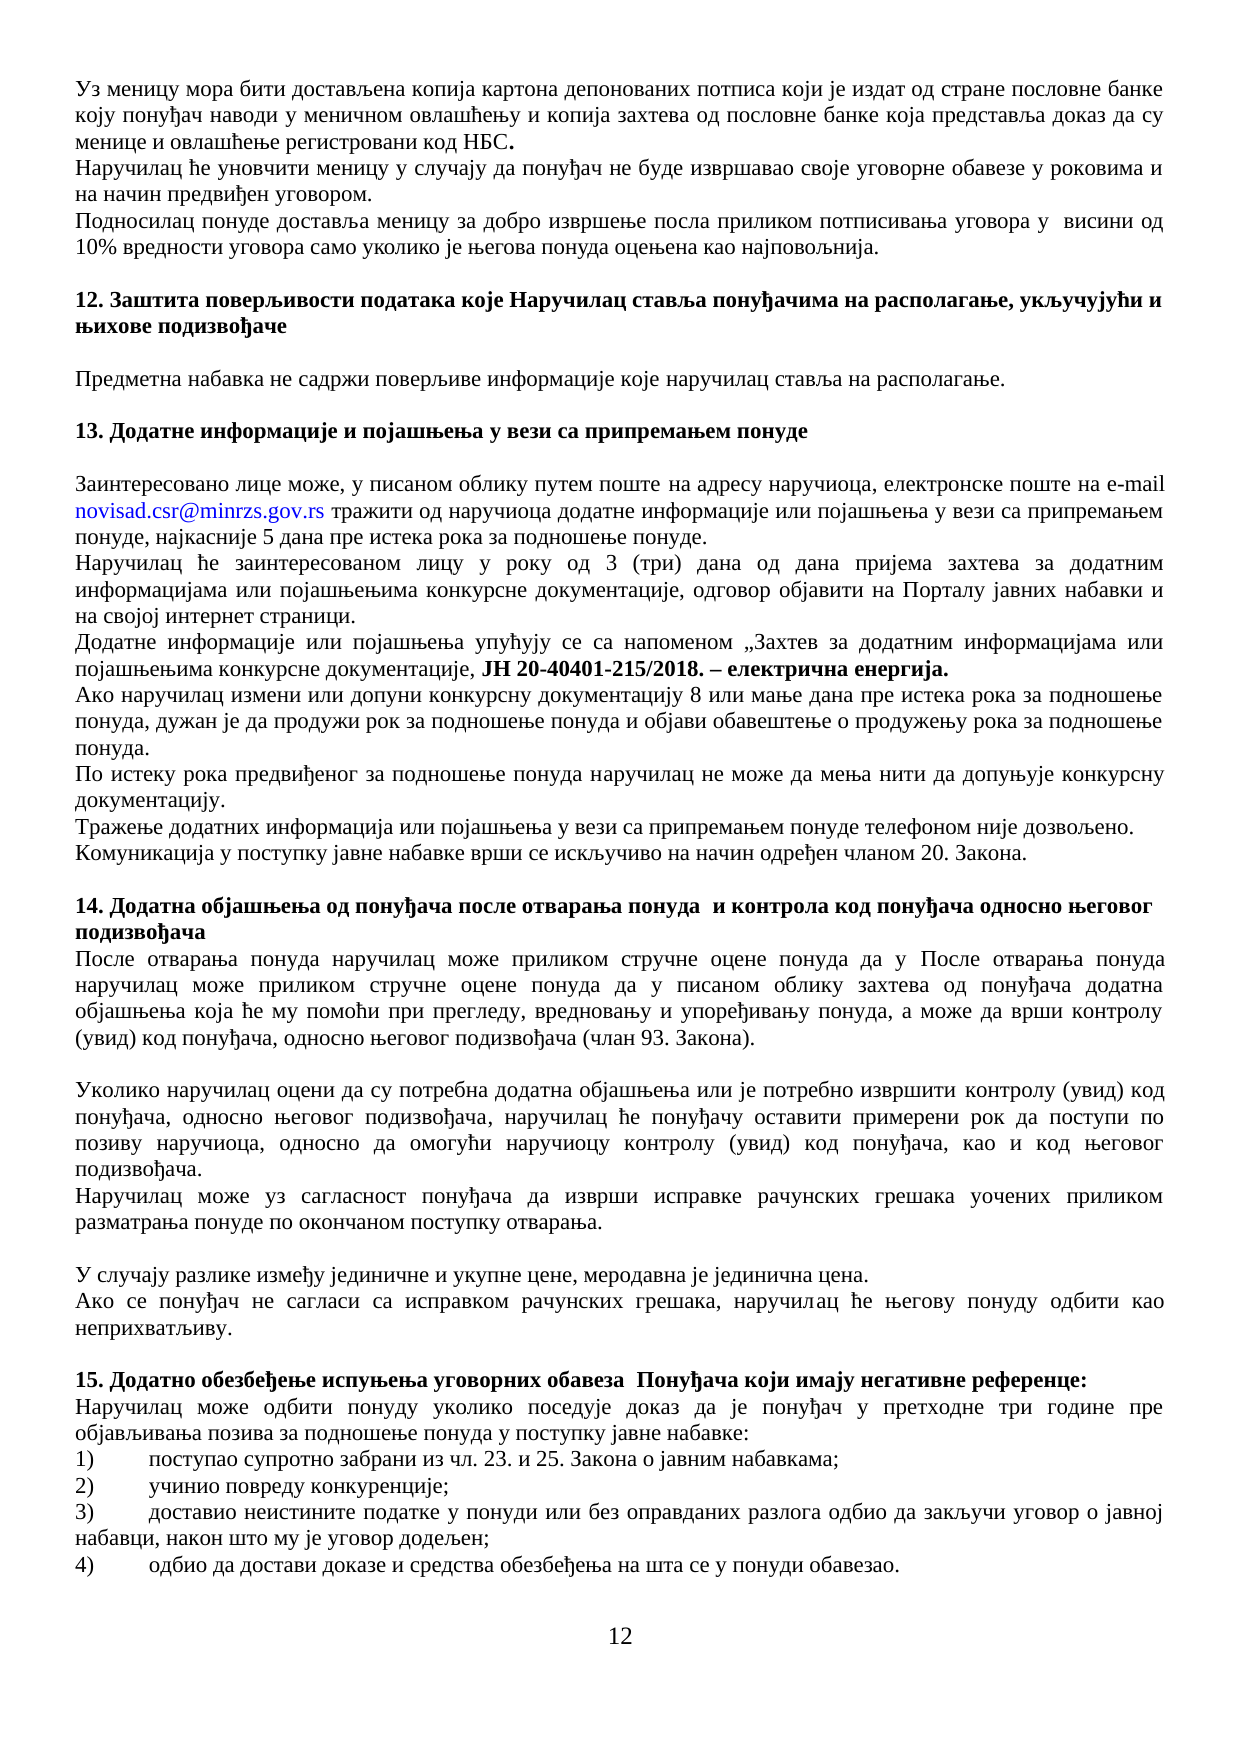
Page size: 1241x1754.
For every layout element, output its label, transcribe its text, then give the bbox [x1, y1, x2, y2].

text По истеку рока предвиђеног за подношење понуда наручилац не може да мења нити да допуњује конкурсну документацију. [75, 760, 1165, 813]
text 1) поступао супротно забрани из чл. 23. и 25. Закона о јавним набавкама; [75, 1445, 1165, 1472]
text Тражење додатних информација или појашњења у вези са припремањем понуде телефоном није дозвољено. [75, 813, 1165, 839]
text У случају разлике између јединичне и укупне цене, меродавна је јединична цена. [75, 1261, 1165, 1287]
text Наручилац може уз сагласност понуђача да изврши исправке рачунских грешака уочених приликом разматрања понуде по окончаном поступку отварања. [75, 1182, 1165, 1234]
text Додатне информације или појашњења упућују се са напоменом „Захтев за додатним информацијама или појашњењима конкурсне документације, ЈН 20-40401-215/2018. – електрична енергија. [75, 628, 1165, 681]
text Уколико наручилац оцени да су потребна додатна објашњења или је потребно извршити контролу (увид) код понуђача, односно његовог подизвођача, наручилац ће понуђачу оставити примерени рок да поступи по позиву наручиоца, односно да омогући наручиоцу контролу (увид) код понуђача, као и код његовог подизвођача. [75, 1076, 1165, 1182]
text Наручилац ће уновчити меницу у случају да понуђач не буде извршавао своје уговорне обавезе у роковима и на начин предвиђен уговором. [75, 154, 1165, 207]
text 3) доставио неистините податке у понуди или без оправданих разлога одбио да закључи уговор о јавној набавци, након што му је уговор додељен; [75, 1498, 1165, 1551]
text Ако се понуђач не сагласи са исправком рачунских грешака, наручилац ће његову понуду одбити као неприхватљиву. [75, 1287, 1165, 1340]
list Подносилац понуде достављa меницу за добро извршење посла приликом потписивања уговора у висини од 10% вредности уговора само уколико је његова понуда оцењена као најповољнија. [75, 207, 1165, 259]
text Комуникација у поступку јавне набавке врши се искључиво на начин одређен чланом 20. Закона. [75, 839, 1165, 866]
text 13. Додатне информације и појашњења у вези са припремањем понуде [75, 418, 1165, 444]
text 4) одбио да достави доказе и средства обезбеђења на шта се у понуди обавезао. [75, 1551, 1165, 1577]
text Наручилац може одбити понуду уколико поседује доказ да је понуђач у претходне три године пре објављивања позива за подношење понуда у поступку јавне набавке: [75, 1393, 1165, 1445]
text Уз меницу мора бити достављена копија картона депонованих потписа који је издат од стране пословне банке коју понуђач наводи у меничном овлашћењу и копија захтева од пословне банке која представља доказ да су менице и овлашћење регистровани код НБС. [75, 75, 1165, 154]
text Предметна набавка не садржи поверљиве информације које наручилац ставља на располагање. [75, 365, 1165, 391]
text 12. Заштита поверљивости података које Наручилац ставља понуђачима на располагање, укључујући и њихове подизвођаче [75, 286, 1165, 338]
text Заинтересовано лице може, у писаном облику путем поште на адресу наручиоца, електронске поште на e-mail novisad.csr@minrzs.gov.rs тражити од наручиоца додатне информације или појашњења у вези са припремањем понуде, најкасније 5 дана пре истека рока за подношење понуде. [75, 470, 1165, 549]
text После отварања понуда наручилац може приликом стручне оцене понуда да у После отварања понуда наручилац може приликом стручне оцене понуда да у писаном облику захтева од понуђача додатна објашњења која ће му помоћи при прегледу, вредновању и упоређивању понуда, а може да врши контролу (увид) код понуђача, односно његовог подизвођача (члан 93. Закона). [75, 945, 1165, 1050]
text Ако наручилац измени или допуни конкурсну документацију 8 или мање дана пре истека рока за подношење понуда, дужан је да продужи рок за подношење понуда и објави обавештење о продужењу рока за подношење понуда. [75, 681, 1165, 760]
text 15. Додатно обезбеђење испуњења уговорних обавеза Понуђача који имају негативне референце: [75, 1366, 1165, 1393]
text 2) учинио повреду конкуренције; [75, 1472, 1165, 1498]
text Наручилац ће заинтересованом лицу у року од 3 (три) дана од дана пријема захтева за додатним информацијама или појашњењима конкурсне документације, одговор објавити на Порталу јавних набавки и на својој интернет страници. [75, 549, 1165, 628]
text 14. Додатна објашњења од понуђача после отварања понуда и контрола код понуђача односно његовог подизвођача [75, 892, 1165, 945]
